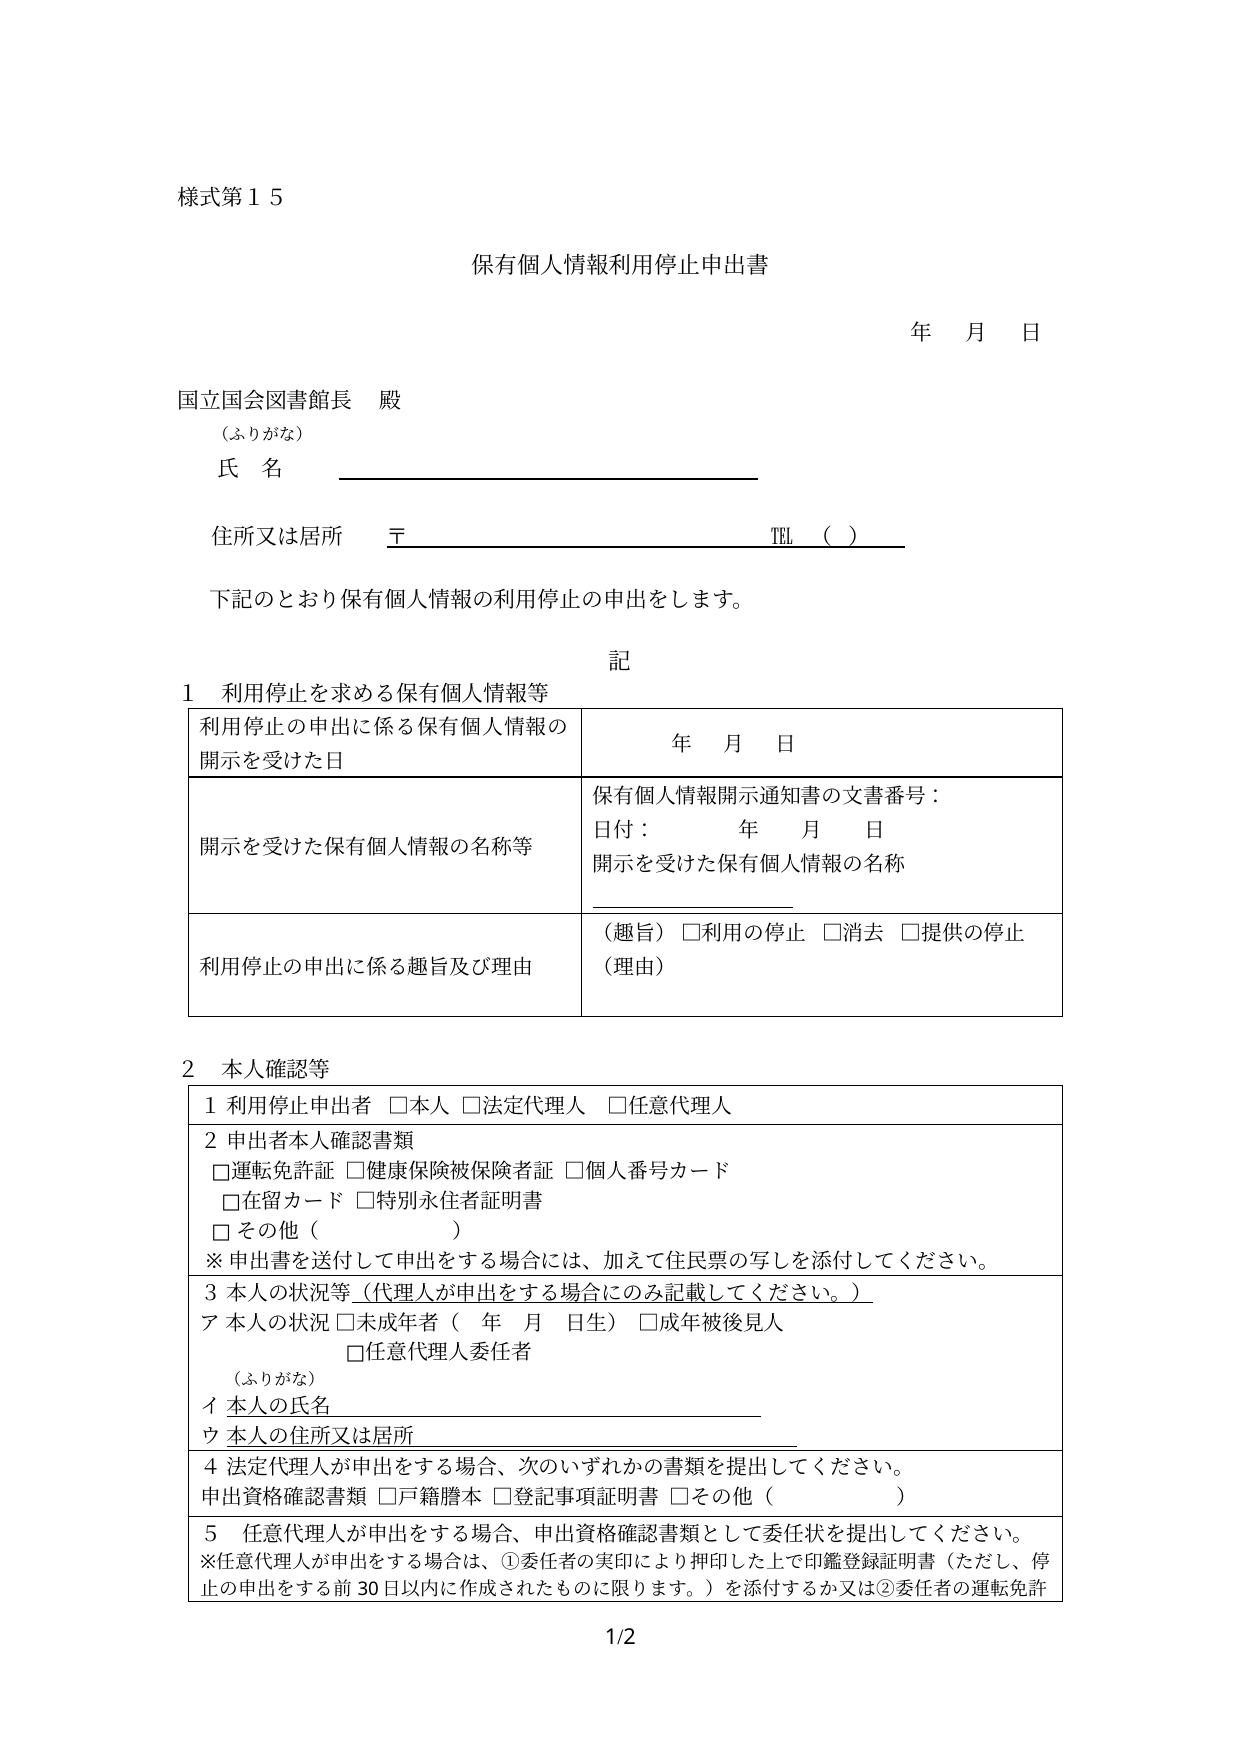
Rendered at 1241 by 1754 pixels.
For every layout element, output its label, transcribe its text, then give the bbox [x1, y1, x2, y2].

text 住所又は居所 〒 ℡ （ ） [177, 518, 1144, 552]
table_cell （趣旨） □利用の停止 □消去 □提供の停止 （理由） [582, 914, 1062, 1016]
table_header 年 月 日 [582, 709, 1062, 776]
table_header 利用停止の申出に係る保有個人情報の開示を受けた日 [189, 709, 581, 776]
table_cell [189, 1517, 1062, 1601]
text 保有個人情報利用停止申出書 [177, 246, 1063, 280]
text ２ 本人確認等 [177, 1051, 1063, 1085]
table_cell ４ 法定代理人が申出をする場合、次のいずれかの書類を提出してください。 申出資格確認書類 □戸籍謄本 □登記事項証明書 □その他（ ） [189, 1451, 1062, 1516]
text （ふりがな） [177, 416, 1063, 450]
text 氏 名 [177, 450, 1063, 484]
table_cell 開示を受けた保有個人情報の名称等 [189, 778, 581, 913]
text １ 利用停止を求める保有個人情報等 [177, 676, 1063, 707]
table_cell 利用停止の申出に係る趣旨及び理由 [189, 914, 581, 1016]
table_cell ３ 本人の状況等（代理人が申出をする場合にのみ記載してください。） ア 本人の状況 □未成年者（ 年 月 日生） □成年被後見人 □任意代理人委任者 （ふりがな） イ 本人の氏名 ウ 本人の住所又は居所 [189, 1276, 1062, 1450]
table_cell 保有個人情報開示通知書の文書番号： 日付： 年 月 日 開示を受けた保有個人情報の名称 [582, 778, 1062, 913]
text 様式第１５ [177, 178, 1063, 212]
subtitle 記 [177, 643, 1063, 676]
text 年 月 日 [776, 314, 1144, 348]
text 国立国会図書館長 殿 [177, 382, 1063, 416]
table_header １ 利用停止申出者 □本人 □法定代理人 □任意代理人 [189, 1086, 1062, 1124]
table_cell ２ 申出者本人確認書類 □運転免許証 □健康保険被保険者証 □個人番号カード □在留カード □特別永住者証明書 □ その他（ ） ※ 申出書を送付して申出をする場合には、加えて住民票の写しを添付してください。 [189, 1125, 1062, 1275]
text 下記のとおり保有個人情報の利用停止の申出をします。 [177, 582, 1045, 613]
